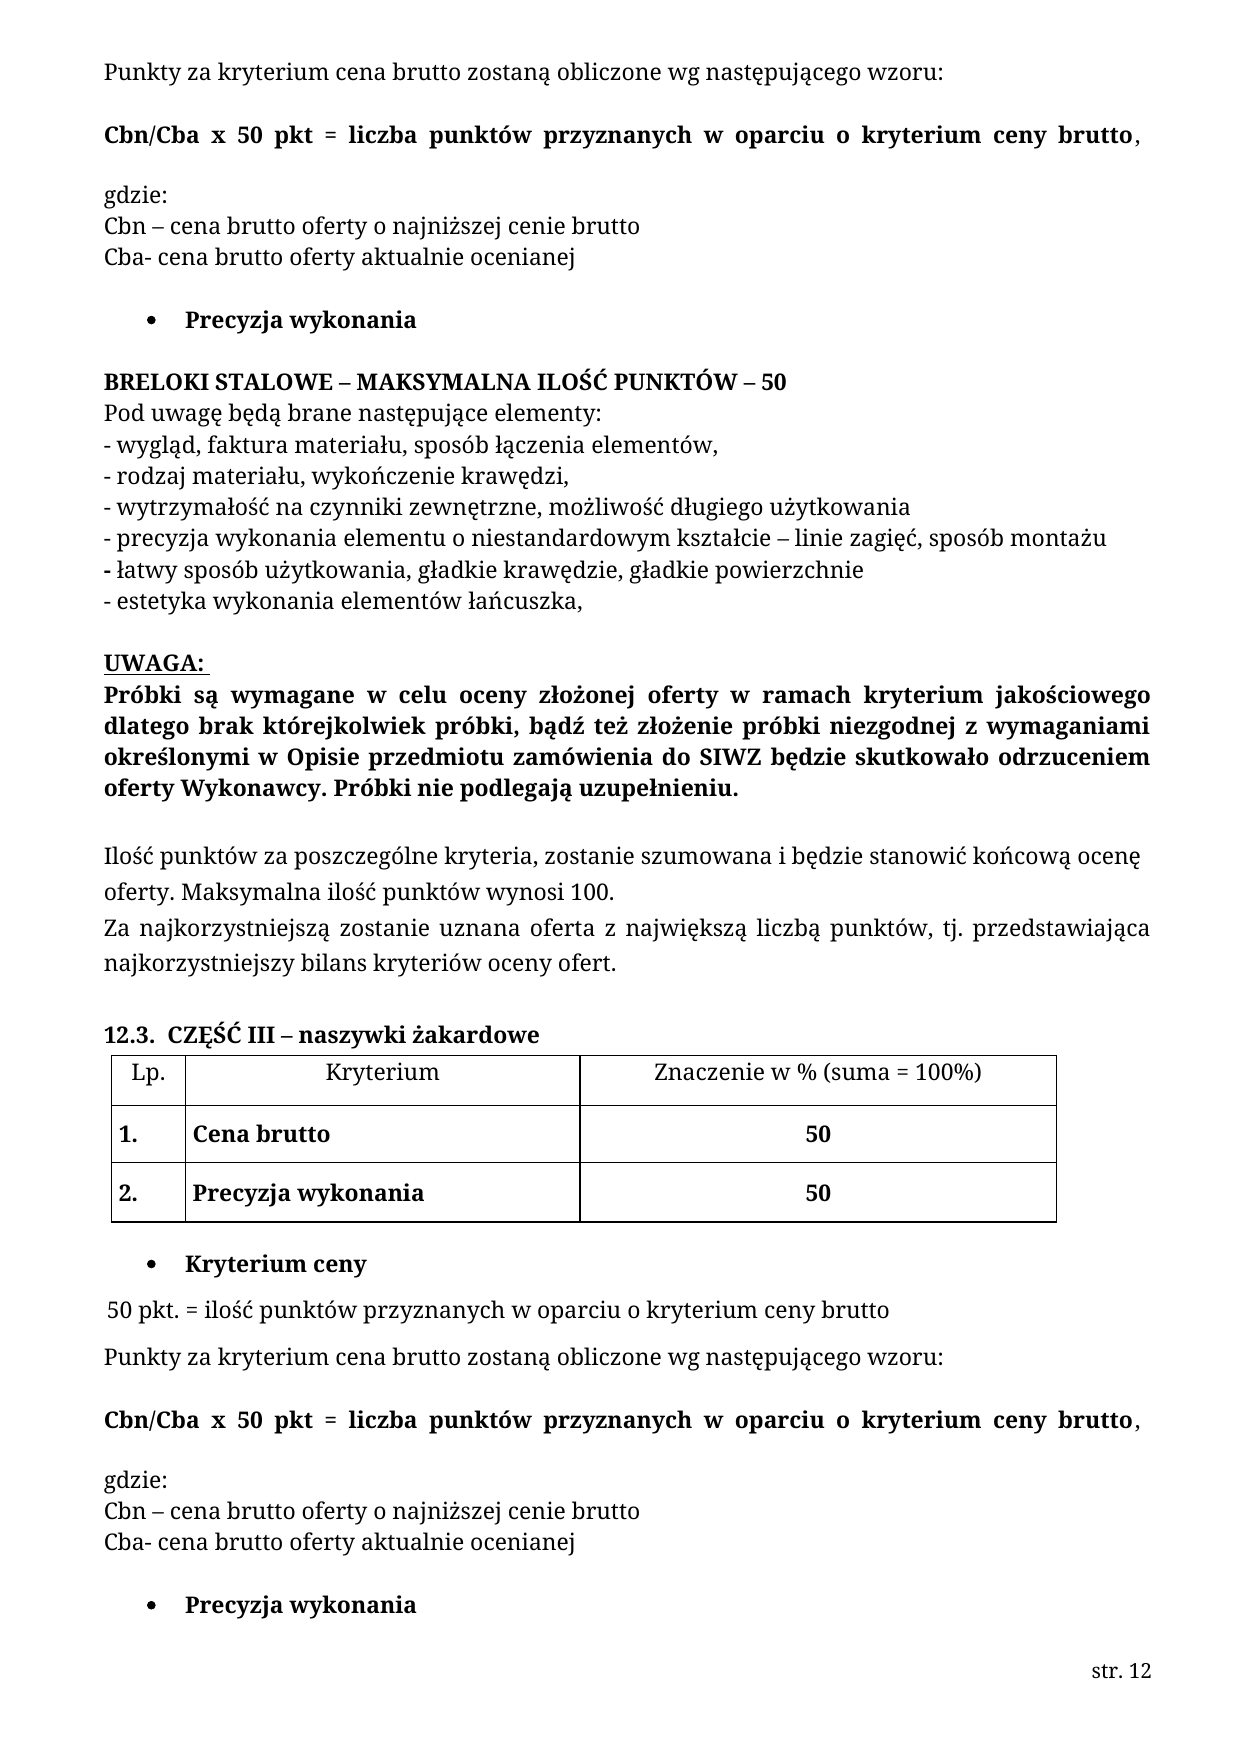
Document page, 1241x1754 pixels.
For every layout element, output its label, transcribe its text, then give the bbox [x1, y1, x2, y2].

text gdzie: [103, 179, 1152, 210]
text Cbn – cena brutto oferty o najniższej cenie brutto [103, 210, 1152, 241]
table_cell 50 [581, 1163, 1056, 1221]
text Pod uwagę będą brane następujące elementy: [103, 397, 1152, 429]
list Precyzja wykonania [147, 1589, 1152, 1620]
text - estetyka wykonania elementów łańcuszka, [103, 585, 1152, 616]
text - wygląd, faktura materiału, sposób łączenia elementów, [103, 429, 1152, 460]
text 12.3. CZĘŚĆ III – naszywki żakardowe [103, 1019, 1152, 1051]
list Za najkorzystniejszą zostanie uznana oferta z największą liczbą punktów, tj. przedstawiająca najkorzystniejszy bilans kryteriów oceny ofert. [103, 911, 1152, 979]
list Precyzja wykonania [147, 304, 1152, 335]
list 50 pkt. = ilość punktów przyznanych w oparciu o kryterium ceny brutto [107, 1294, 1152, 1326]
table_header Lp. [112, 1056, 185, 1104]
text Punkty za kryterium cena brutto zostaną obliczone wg następującego wzoru: [103, 56, 1152, 87]
text Cbn – cena brutto oferty o najniższej cenie brutto [103, 1495, 1152, 1526]
table_cell 2. [112, 1163, 185, 1221]
text Ilość punktów za poszczególne kryteria, zostanie szumowana i będzie stanowić końcową ocenę oferty. Maksymalna ilość punktów wynosi 100. [103, 839, 1152, 907]
list Kryterium ceny [147, 1247, 1152, 1279]
table_cell 1. [112, 1106, 185, 1162]
list UWAGA: [103, 647, 1152, 679]
text - łatwy sposób użytkowania, gładkie krawędzie, gładkie powierzchnie [103, 554, 1152, 585]
text - precyzja wykonania elementu o niestandardowym kształcie – linie zagięć, sposób montażu [103, 522, 1152, 554]
text - rodzaj materiału, wykończenie krawędzi, [103, 460, 1152, 491]
text Cbn/Cba x 50 pkt = liczba punktów przyznanych w oparciu o kryterium ceny brutto, [103, 1404, 1152, 1464]
table_header Kryterium [186, 1056, 579, 1104]
text BRELOKI STALOWE – MAKSYMALNA ILOŚĆ PUNKTÓW – 50 [103, 366, 1152, 397]
text Cbn/Cba x 50 pkt = liczba punktów przyznanych w oparciu o kryterium ceny brutto, [103, 119, 1152, 179]
text - wytrzymałość na czynniki zewnętrzne, możliwość długiego użytkowania [103, 491, 1152, 522]
text Cba- cena brutto oferty aktualnie ocenianej [103, 241, 1152, 272]
table_cell Precyzja wykonania [186, 1163, 579, 1221]
text gdzie: [103, 1464, 1152, 1495]
table_cell 50 [581, 1106, 1056, 1162]
table_header Znaczenie w % (suma = 100%) [581, 1056, 1056, 1104]
text Punkty za kryterium cena brutto zostaną obliczone wg następującego wzoru: [103, 1341, 1152, 1372]
table_cell Cena brutto [186, 1106, 579, 1162]
list Próbki są wymagane w celu oceny złożonej oferty w ramach kryterium jakościowego dlatego brak którejkolwiek próbki, bądź też złożenie próbki niezgodnej z wymaganiami określonymi w Opisie przedmiotu zamówienia do SIWZ będzie skutkowało odrzuceniem oferty Wykonawcy. Próbki nie podlegają uzupełnieniu. [103, 679, 1152, 804]
text Cba- cena brutto oferty aktualnie ocenianej [103, 1526, 1152, 1557]
